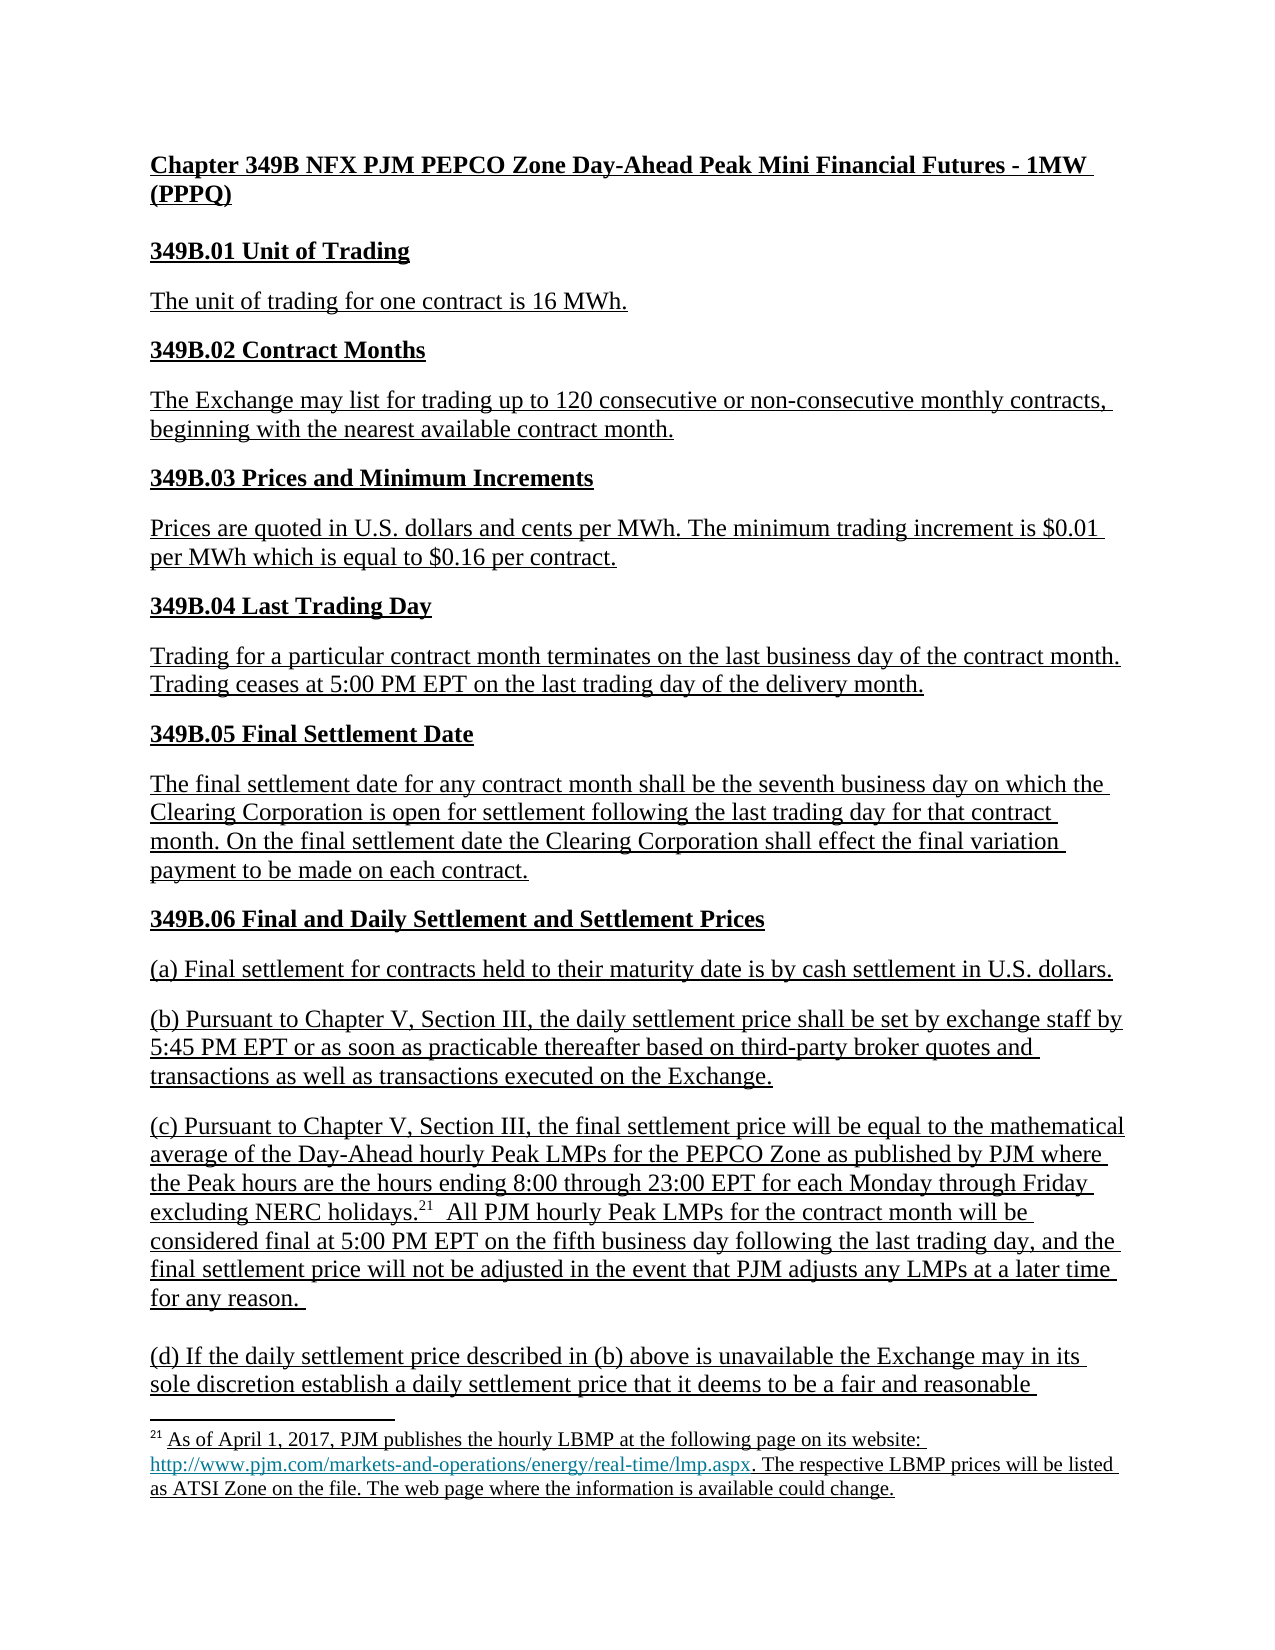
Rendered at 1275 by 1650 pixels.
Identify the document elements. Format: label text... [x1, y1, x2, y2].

text (c) Pursuant to Chapter V, Section III, the final settlement price will be equal to the mathematical average of the Day-Ahead hourly Peak LMPs for the PEPCO Zone as published by PJM where the Peak hours are the hours ending 8:00 through 23:00 EPT for each Monday through Friday excluding NERC holidays. All PJM hourly Peak LMPs for the contract month will be considered final at 5:00 PM EPT on the fifth business day following the last trading day, and the final settlement price will not be adjusted in the event that PJM adjusts any LMPs at a later time for any reason. [150, 1137, 1125, 1312]
text Chapter 349B NFX PJM PEPCO Zone Day-Ahead Peak Mini Financial Futures - 1MW (PPPQ) [150, 150, 1125, 207]
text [150, 1341, 1125, 1398]
text 349B.03 Prices and Minimum Increments [150, 463, 1125, 492]
text (a) Final settlement for contracts held to their maturity date is by cash settlement in U.S. dollars. [150, 954, 1125, 983]
text 349B.01 Unit of Trading [150, 236, 1125, 265]
text Trading for a particular contract month terminates on the last business day of the contract month. Trading ceases at 5:00 PM EPT on the last trading day of the delivery month. [150, 641, 1125, 698]
text 349B.05 Final Settlement Date [150, 719, 1125, 748]
text The final settlement date for any contract month shall be the seventh business day on which the Clearing Corporation is open for settlement following the last trading day for that contract month. On the final settlement date the Clearing Corporation shall effect the final variation payment to be made on each contract. [150, 769, 1125, 884]
text The Exchange may list for trading up to 120 consecutive or non-consecutive monthly contracts, beginning with the nearest available contract month. [150, 385, 1125, 442]
text 349B.06 Final and Daily Settlement and Settlement Prices [150, 904, 1125, 933]
text Prices are quoted in U.S. dollars and cents per MWh. The minimum trading increment is $0.01 per MWh which is equal to $0.16 per contract. [150, 513, 1125, 570]
text 349B.04 Last Trading Day [150, 591, 1125, 620]
text (b) Pursuant to Chapter V, Section III, the daily settlement price shall be set by exchange staff by 5:45 PM EPT or as soon as practicable thereafter based on third-party broker quotes and transactions as well as transactions executed on the Exchange. [150, 1004, 1125, 1090]
text The unit of trading for one contract is 16 MWh. [150, 286, 1125, 314]
text 349B.02 Contract Months [150, 335, 1125, 364]
